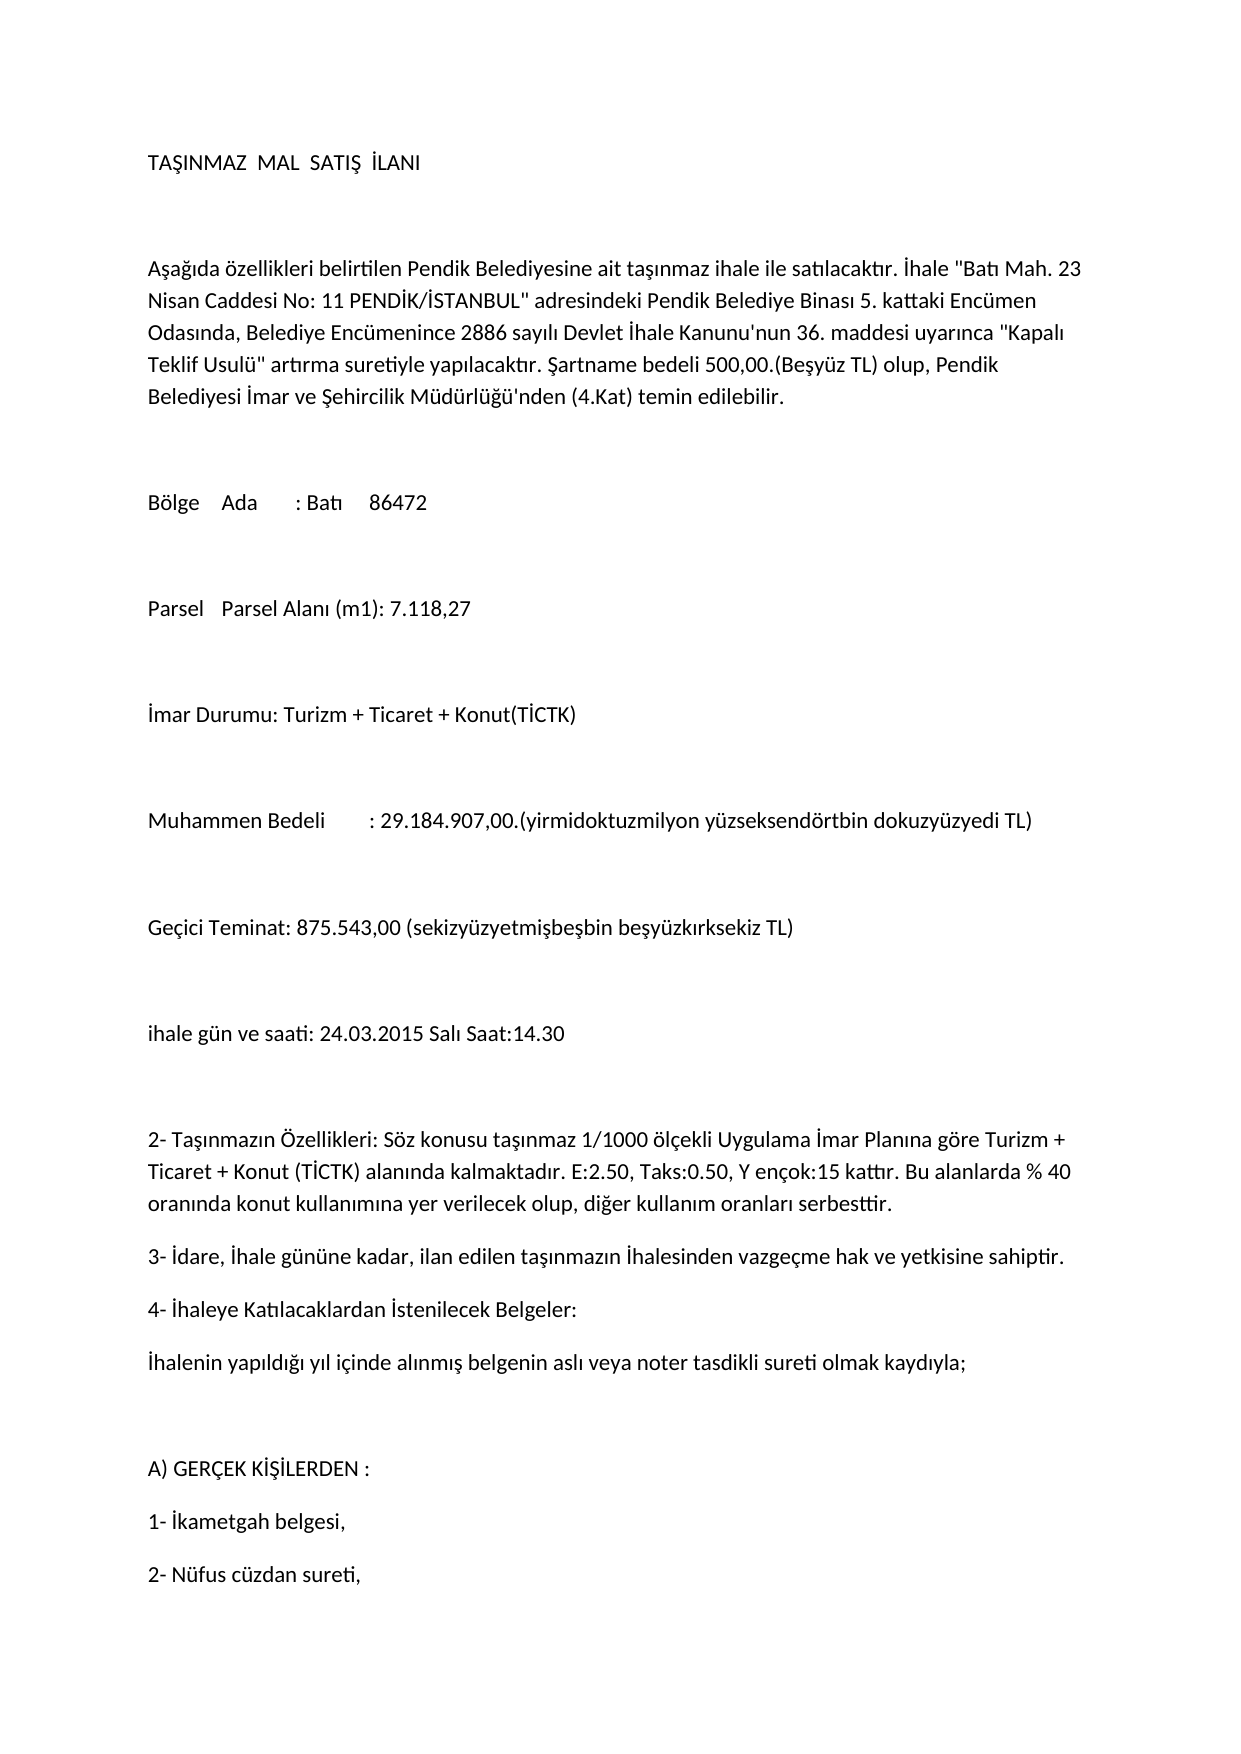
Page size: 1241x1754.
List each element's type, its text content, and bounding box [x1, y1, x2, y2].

text TAŞINMAZ MAL SATIŞ İLANI [148, 148, 1093, 176]
text A) GERÇEK KİŞİLERDEN : [148, 1454, 1093, 1482]
text ihale gün ve saati: 24.03.2015 Salı Saat:14.30 [148, 1019, 1093, 1047]
text 3- İdare, İhale gününe kadar, ilan edilen taşınmazın İhalesinden vazgeçme hak ve yetkisine sahiptir. [148, 1242, 1093, 1270]
text İmar Durumu: Turizm + Ticaret + Konut(TİCTK) [148, 701, 1093, 728]
text 4- İhaleye Katılacaklardan İstenilecek Belgeler: [148, 1295, 1093, 1323]
text 2- Nüfus cüzdan sureti, [148, 1560, 1093, 1588]
text İhalenin yapıldığı yıl içinde alınmış belgenin aslı veya noter tasdikli sureti olmak kaydıyla; [148, 1348, 1093, 1376]
text 2- Taşınmazın Özellikleri: Söz konusu taşınmaz 1/1000 ölçekli Uygulama İmar Planına göre Turizm + Ticaret + Konut (TİCTK) alanında kalmaktadır. E:2.50, Taks:0.50, Y ençok:15 kattır. Bu alanlarda % 40 oranında konut kullanımına yer verilecek olup, diğer kullanım oranları serbesttir. [148, 1125, 1093, 1217]
text Muhammen Bedeli : 29.184.907,00.(yirmidoktuzmilyon yüzseksendörtbin dokuzyüzyedi TL) [148, 807, 1093, 834]
text Parsel Parsel Alanı (m1): 7.118,27 [148, 594, 1093, 622]
text 1- İkametgah belgesi, [148, 1507, 1093, 1535]
text Aşağıda özellikleri belirtilen Pendik Belediyesine ait taşınmaz ihale ile satılacaktır. İhale "Batı Mah. 23 Nisan Caddesi No: 11 PENDİK/İSTANBUL" adresindeki Pendik Belediye Binası 5. kattaki Encümen Odasında, Belediye Encümenince 2886 sayılı Devlet İhale Kanunu'nun 36. maddesi uyarınca "Kapalı Teklif Usulü" artırma suretiyle yapılacaktır. Şartname bedeli 500,00.(Beşyüz TL) olup, Pendik Belediyesi İmar ve Şehircilik Müdürlüğü'nden (4.Kat) temin edilebilir. [148, 254, 1093, 410]
text Geçici Teminat: 875.543,00 (sekizyüzyetmişbeşbin beşyüzkırksekiz TL) [148, 913, 1093, 941]
text Bölge Ada : Batı 86472 [148, 488, 1093, 516]
